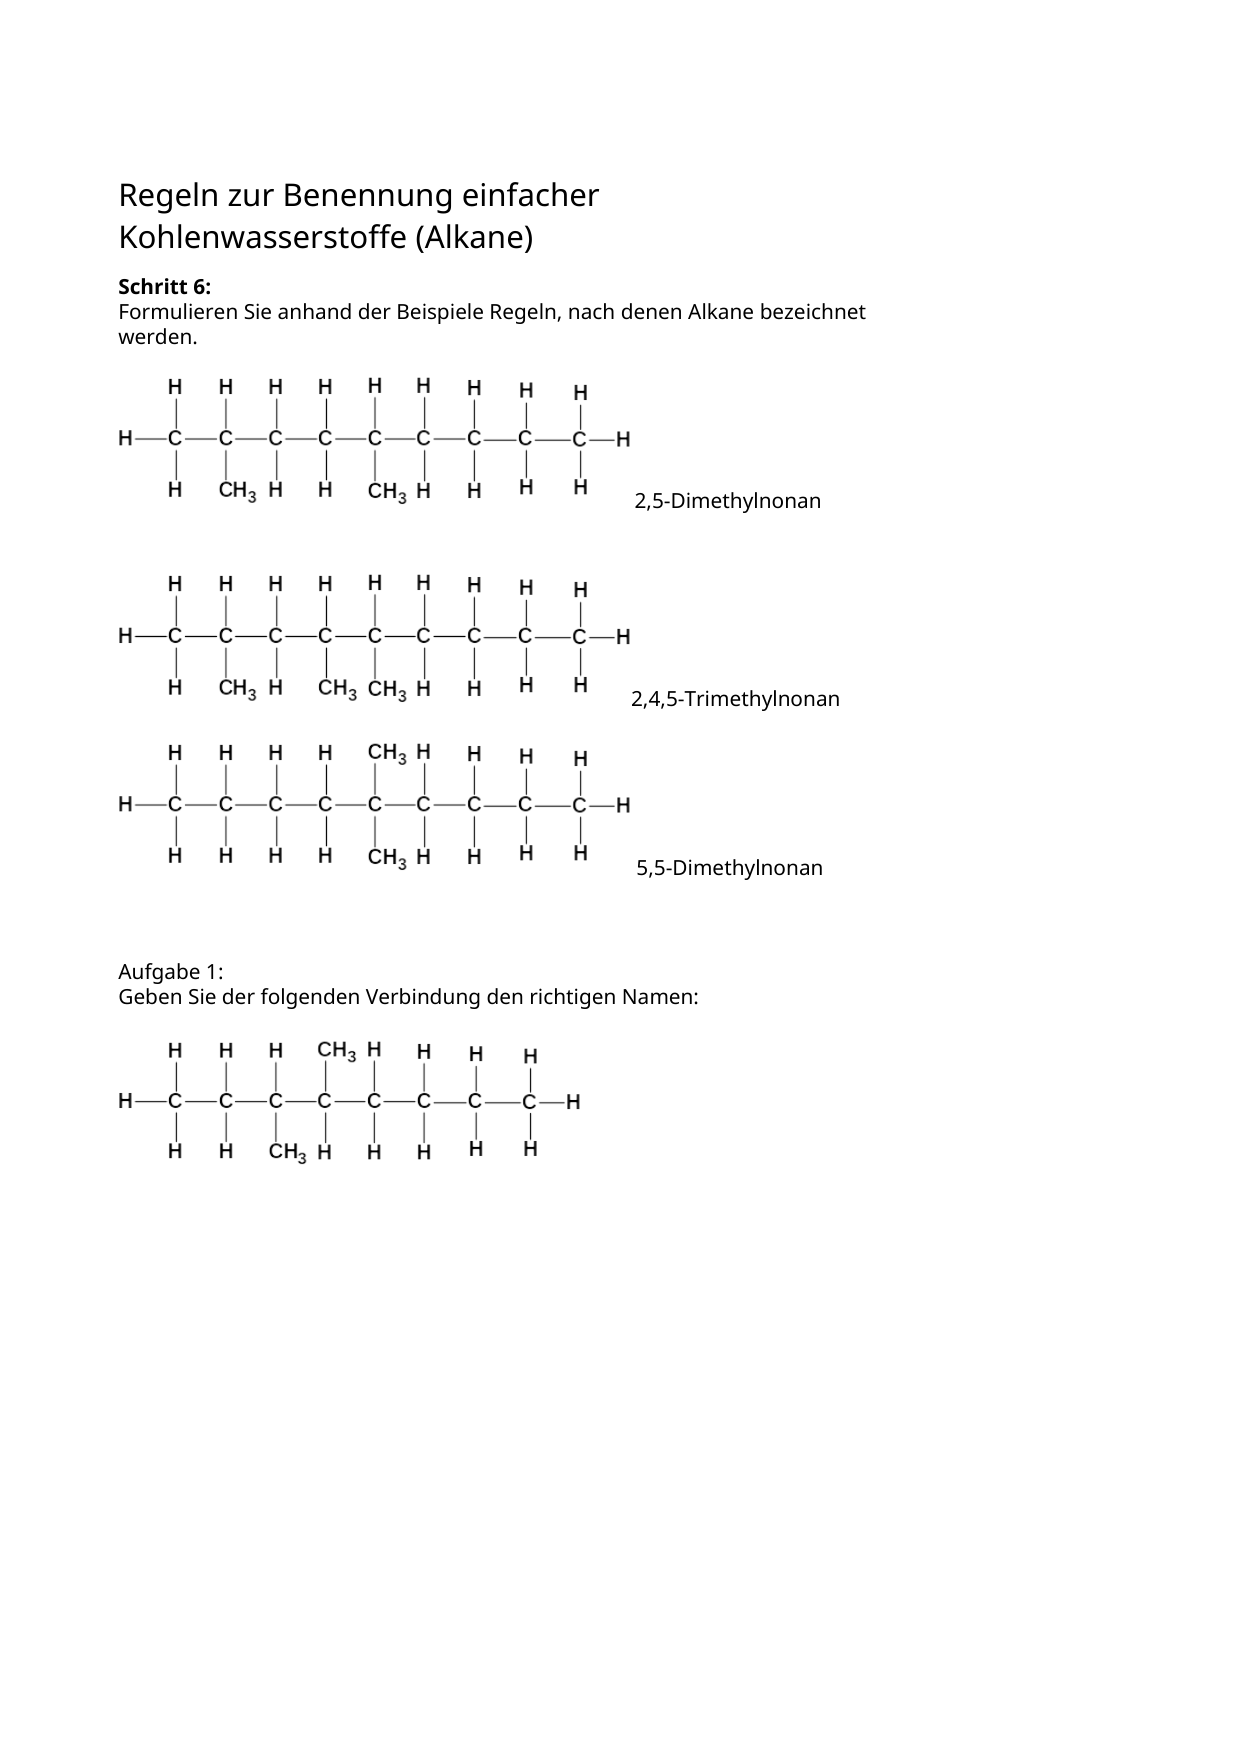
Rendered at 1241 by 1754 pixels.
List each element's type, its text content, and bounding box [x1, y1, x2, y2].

text 2,4,5-Trimethylnonan [118, 572, 886, 712]
text 5,5-Dimethylnonan [118, 741, 886, 881]
subtitle Regeln zur Benennung einfacher Kohlenwasserstoffe (Alkane) [118, 173, 886, 258]
text Schritt 6: [118, 274, 886, 299]
text 2,5-Dimethylnonan [118, 374, 886, 543]
text Formulieren Sie anhand der Beispiele Regeln, nach denen Alkane bezeichnet werden. [118, 299, 886, 349]
text Aufgabe 1: [118, 959, 886, 984]
text Geben Sie der folgenden Verbindung den richtigen Namen: [118, 984, 886, 1009]
